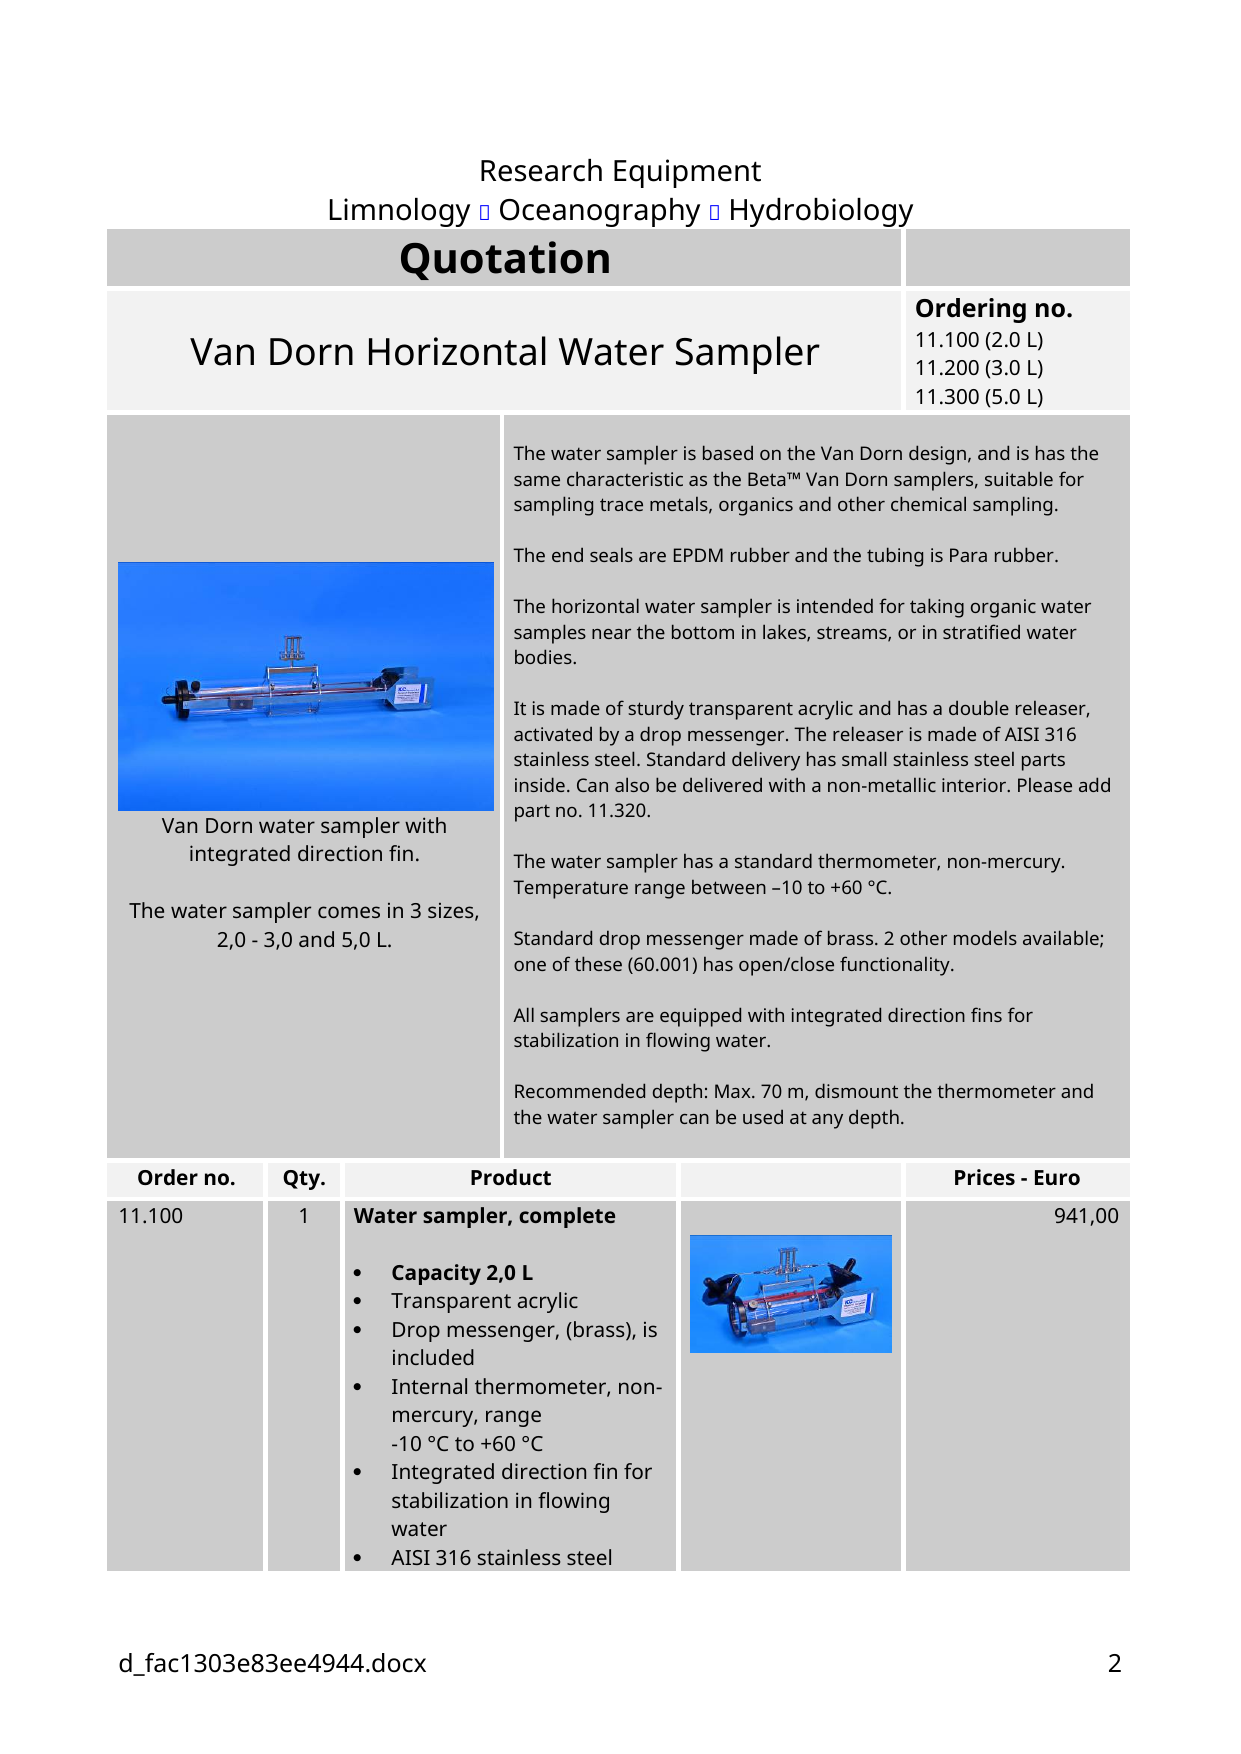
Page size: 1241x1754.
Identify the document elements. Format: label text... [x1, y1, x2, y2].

text Research Equipment [118, 150, 1122, 190]
table_cell [681, 1163, 901, 1197]
table_cell Van Dorn water sampler with integrated direction fin. The water sampler comes in 3 sizes, 2,0 - 3,0 and 5,0 L. [107, 415, 500, 1158]
table_cell [681, 1201, 901, 1571]
table_header Quotation [107, 229, 901, 286]
table_cell Order no. [107, 1163, 263, 1197]
picture [118, 562, 494, 811]
table_cell 11.100 [107, 1201, 263, 1571]
table_cell Prices - Euro [906, 1163, 1130, 1197]
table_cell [345, 1201, 676, 1571]
table_cell Van Dorn Horizontal Water Sampler [107, 291, 901, 410]
text Limnology  Oceanography  Hydrobiology [118, 190, 1122, 229]
table_cell 1 [268, 1201, 340, 1571]
picture [690, 1235, 892, 1353]
table_cell 941,00 [906, 1201, 1130, 1571]
table_header [906, 229, 1130, 286]
table_cell Qty. [268, 1163, 340, 1197]
table_cell The water sampler is based on the Van Dorn design, and is has the same characteristic as the Beta™ Van Dorn samplers, suitable for sampling trace metals, organics and other chemical sampling. The end seals are EPDM rubber and the tubing is Para rubber. The horizontal water sampler is intended for taking organic water samples near the bottom in lakes, streams, or in stratified water bodies. It is made of sturdy transparent acrylic and has a double releaser, activated by a drop messenger. The releaser is made of AISI 316 stainless steel. Standard delivery has small stainless steel parts inside. Can also be delivered with a non-metallic interior. Please add part no. 11.320. The water sampler has a standard thermometer, non-mercury. Temperature range between –10 to +. Standard drop messenger made of brass. 2 other models available; one of these (60.001) has open/close functionality. All samplers are equipped with integrated direction fins for stabilization in flowing water. Recommended depth: Max. 70 m, dismount the thermometer and the water sampler can be used at any depth. [504, 415, 1130, 1158]
table_cell Product [345, 1163, 676, 1197]
table_cell Ordering no. 11.100 () 11.200 () 11.300 () [906, 291, 1130, 410]
